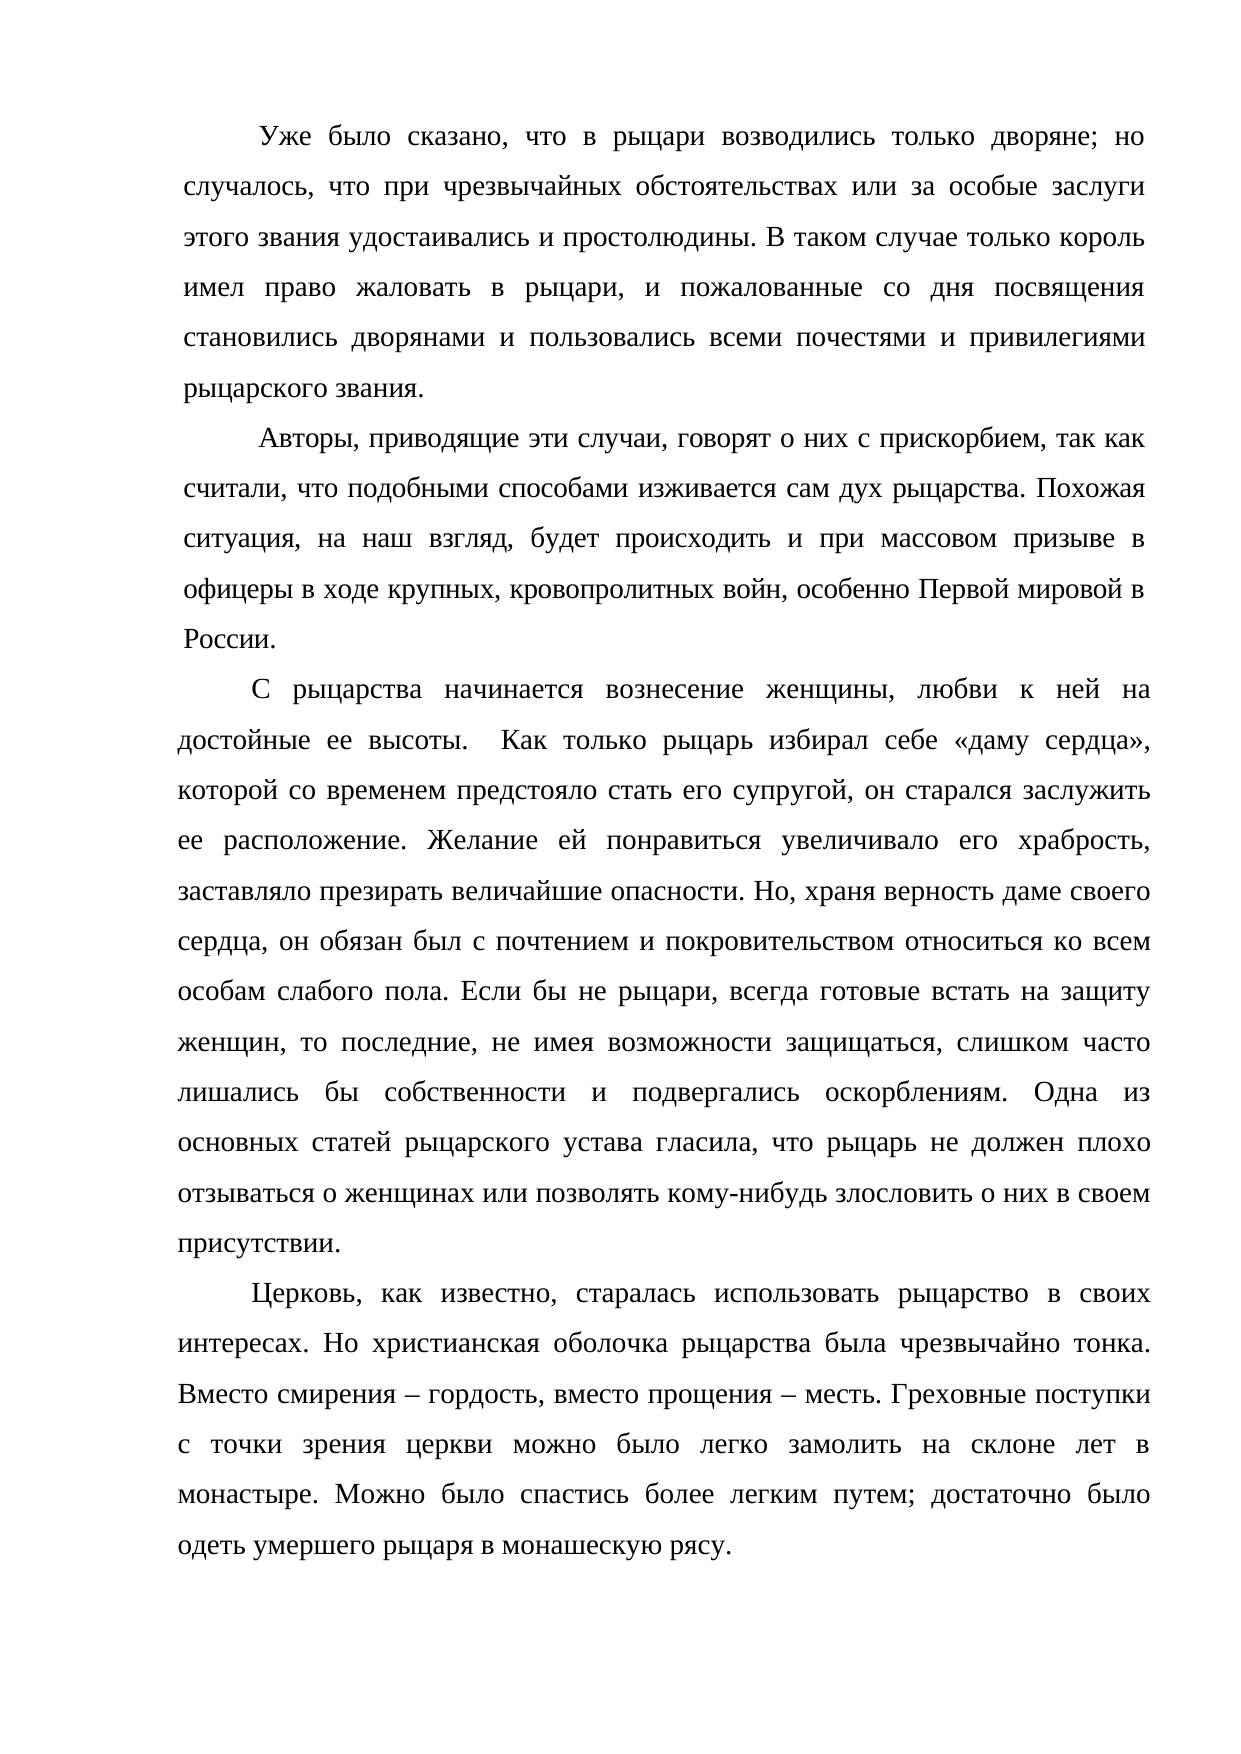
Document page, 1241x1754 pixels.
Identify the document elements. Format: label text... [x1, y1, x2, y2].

text Уже было сказано, что в рыцари возводились только дворяне; но случалось, что при чрезвычайных обстоятельствах или за особые заслуги этого звания удостаивались и простолюдины. В таком случае только король имел право жаловать в рыцари, и пожалованные со дня посвящения становились дворянами и пользовались всеми почестями и привилегиями рыцарского звания. [183, 118, 1146, 403]
text С рыцарства начинается вознесение женщины, любви к ней на достойные ее высоты. Как только рыцарь избирал себе «даму сердца», которой со временем предстояло стать его супругой, он старался заслужить ее расположение. Желание ей понравиться увеличивало его храбрость, заставляло презирать величайшие опасности. Но, храня верность даме своего сердца, он обязан был с почтением и покровительством относиться ко всем особам слабого пола. Если бы не рыцари, всегда готовые встать на защиту женщин, то последние, не имея возможности защищаться, слишком часто лишались бы собственности и подвергались оскорблениям. Одна из основных статей рыцарского устава гласила, что рыцарь не должен плохо отзываться о женщинах или позволять кому-нибудь злословить о них в своем присутствии. [177, 672, 1152, 1258]
text Авторы, приводящие эти случаи, говорят о них с прискорбием, так как считали, что подобными способами изживается сам дух рыцарства. Похожая ситуация, на наш взгляд, будет происходить и при массовом призыве в офицеры в ходе крупных, кровопролитных войн, особенно Первой мировой в России. [183, 420, 1146, 655]
text Церковь, как известно, старалась использовать рыцарство в своих интересах. Но христианская оболочка рыцарства была чрезвычайно тонка. Вместо смирения – гордость, вместо прощения – месть. Греховные поступки с точки зрения церкви можно было легко замолить на склоне лет в монастыре. Можно было спастись более легким путем; достаточно было одеть умершего рыцаря в монашескую рясу. [177, 1275, 1152, 1560]
